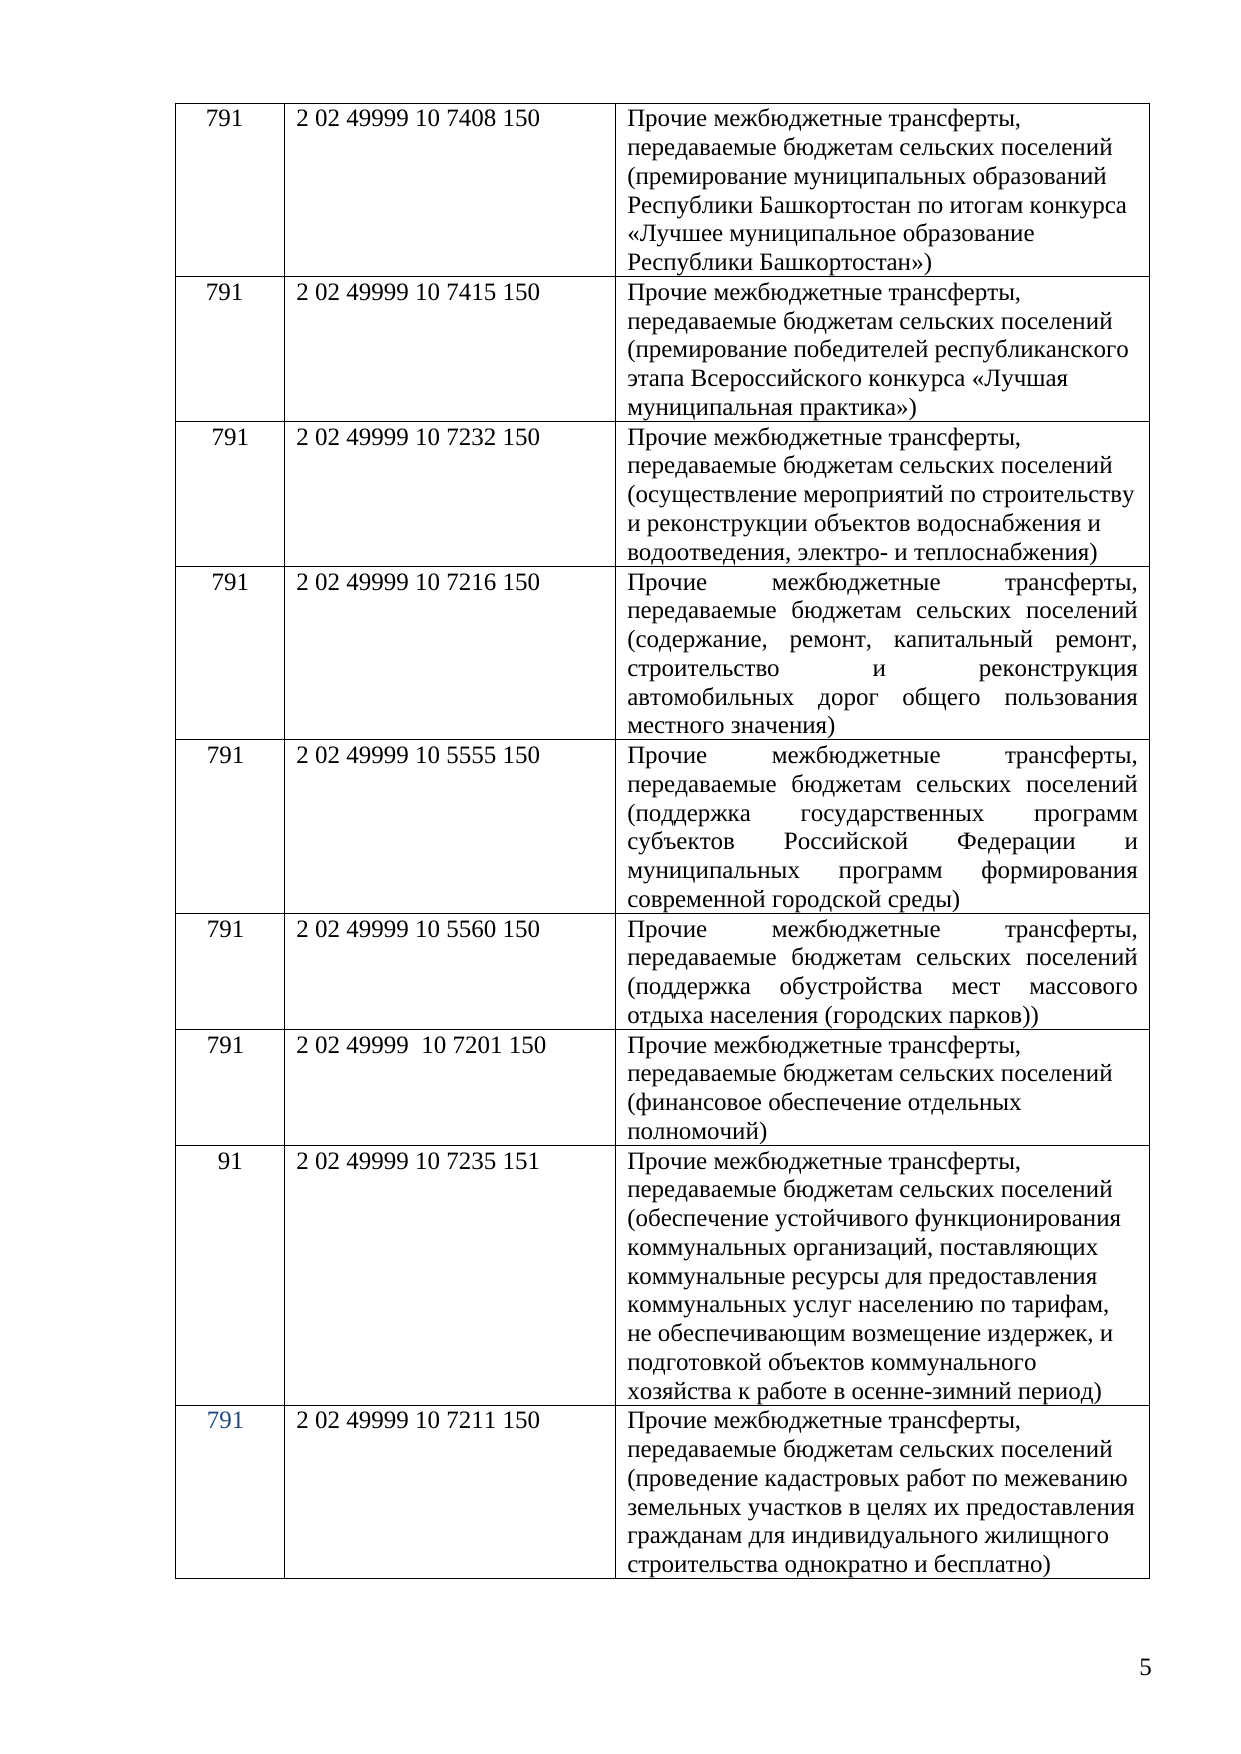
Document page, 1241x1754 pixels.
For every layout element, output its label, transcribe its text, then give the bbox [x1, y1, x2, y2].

table_cell 2 02 49999 10 7408 150 [285, 104, 615, 276]
table_cell 791 [176, 422, 284, 566]
table_cell 91 [176, 1146, 284, 1404]
table_cell 2 02 49999 10 7201 150 [285, 1030, 615, 1145]
table_cell 791 [176, 740, 284, 913]
table_cell 2 02 49999 10 7232 150 [285, 422, 615, 566]
table_cell Прочие межбюджетные трансферты, передаваемые бюджетам сельских поселений (премирование муниципальных образований Республики Башкортостан по итогам конкурса «Лучшее муниципальное образование Республики Башкортостан») [616, 104, 1149, 276]
table_cell 791 [176, 914, 284, 1029]
table_cell 2 02 49999 10 7415 150 [285, 277, 615, 421]
table_cell 791 [176, 1406, 284, 1578]
table_cell Прочие межбюджетные трансферты, передаваемые бюджетам сельских поселений (осуществление мероприятий по строительству и реконструкции объектов водоснабжения и водоотведения, электро- и теплоснабжения) [616, 422, 1149, 566]
table_cell Прочие межбюджетные трансферты, передаваемые бюджетам сельских поселений (содержание, ремонт, капитальный ремонт, строительство и реконструкция автомобильных дорог общего пользования местного значения) [616, 567, 1149, 739]
table_cell 2 02 49999 10 5555 150 [285, 740, 615, 913]
table_cell 791 [176, 277, 284, 421]
table_cell Прочие межбюджетные трансферты, передаваемые бюджетам сельских поселений (проведение кадастровых работ по межеванию земельных участков в целях их предоставления гражданам для индивидуального жилищного строительства однократно и бесплатно) [616, 1406, 1149, 1578]
table_cell Прочие межбюджетные трансферты, передаваемые бюджетам сельских поселений (обеспечение устойчивого функционирования коммунальных организаций, поставляющих коммунальные ресурсы для предоставления коммунальных услуг населению по тарифам, не обеспечивающим возмещение издержек, и подготовкой объектов коммунального хозяйства к работе в осенне-зимний период) [616, 1146, 1149, 1404]
table_cell 791 [176, 104, 284, 276]
table_cell 2 02 49999 10 7216 150 [285, 567, 615, 739]
table_cell 2 02 49999 10 7235 151 [285, 1146, 615, 1404]
table_cell 2 02 49999 10 7211 150 [285, 1406, 615, 1578]
table_cell 791 [176, 567, 284, 739]
table_cell Прочие межбюджетные трансферты, передаваемые бюджетам сельских поселений (финансовое обеспечение отдельных полномочий) [616, 1030, 1149, 1145]
table_cell 2 02 49999 10 5560 150 [285, 914, 615, 1029]
table_cell Прочие межбюджетные трансферты, передаваемые бюджетам сельских поселений (премирование победителей республиканского этапа Всероссийского конкурса «Лучшая муниципальная практика») [616, 277, 1149, 421]
table_cell 791 [176, 1030, 284, 1145]
table_cell Прочие межбюджетные трансферты, передаваемые бюджетам сельских поселений (поддержка государственных программ субъектов Российской Федерации и муниципальных программ формирования современной городской среды) [616, 740, 1149, 913]
table_cell Прочие межбюджетные трансферты, передаваемые бюджетам сельских поселений (поддержка обустройства мест массового отдыха населения (городских парков)) [616, 914, 1149, 1029]
